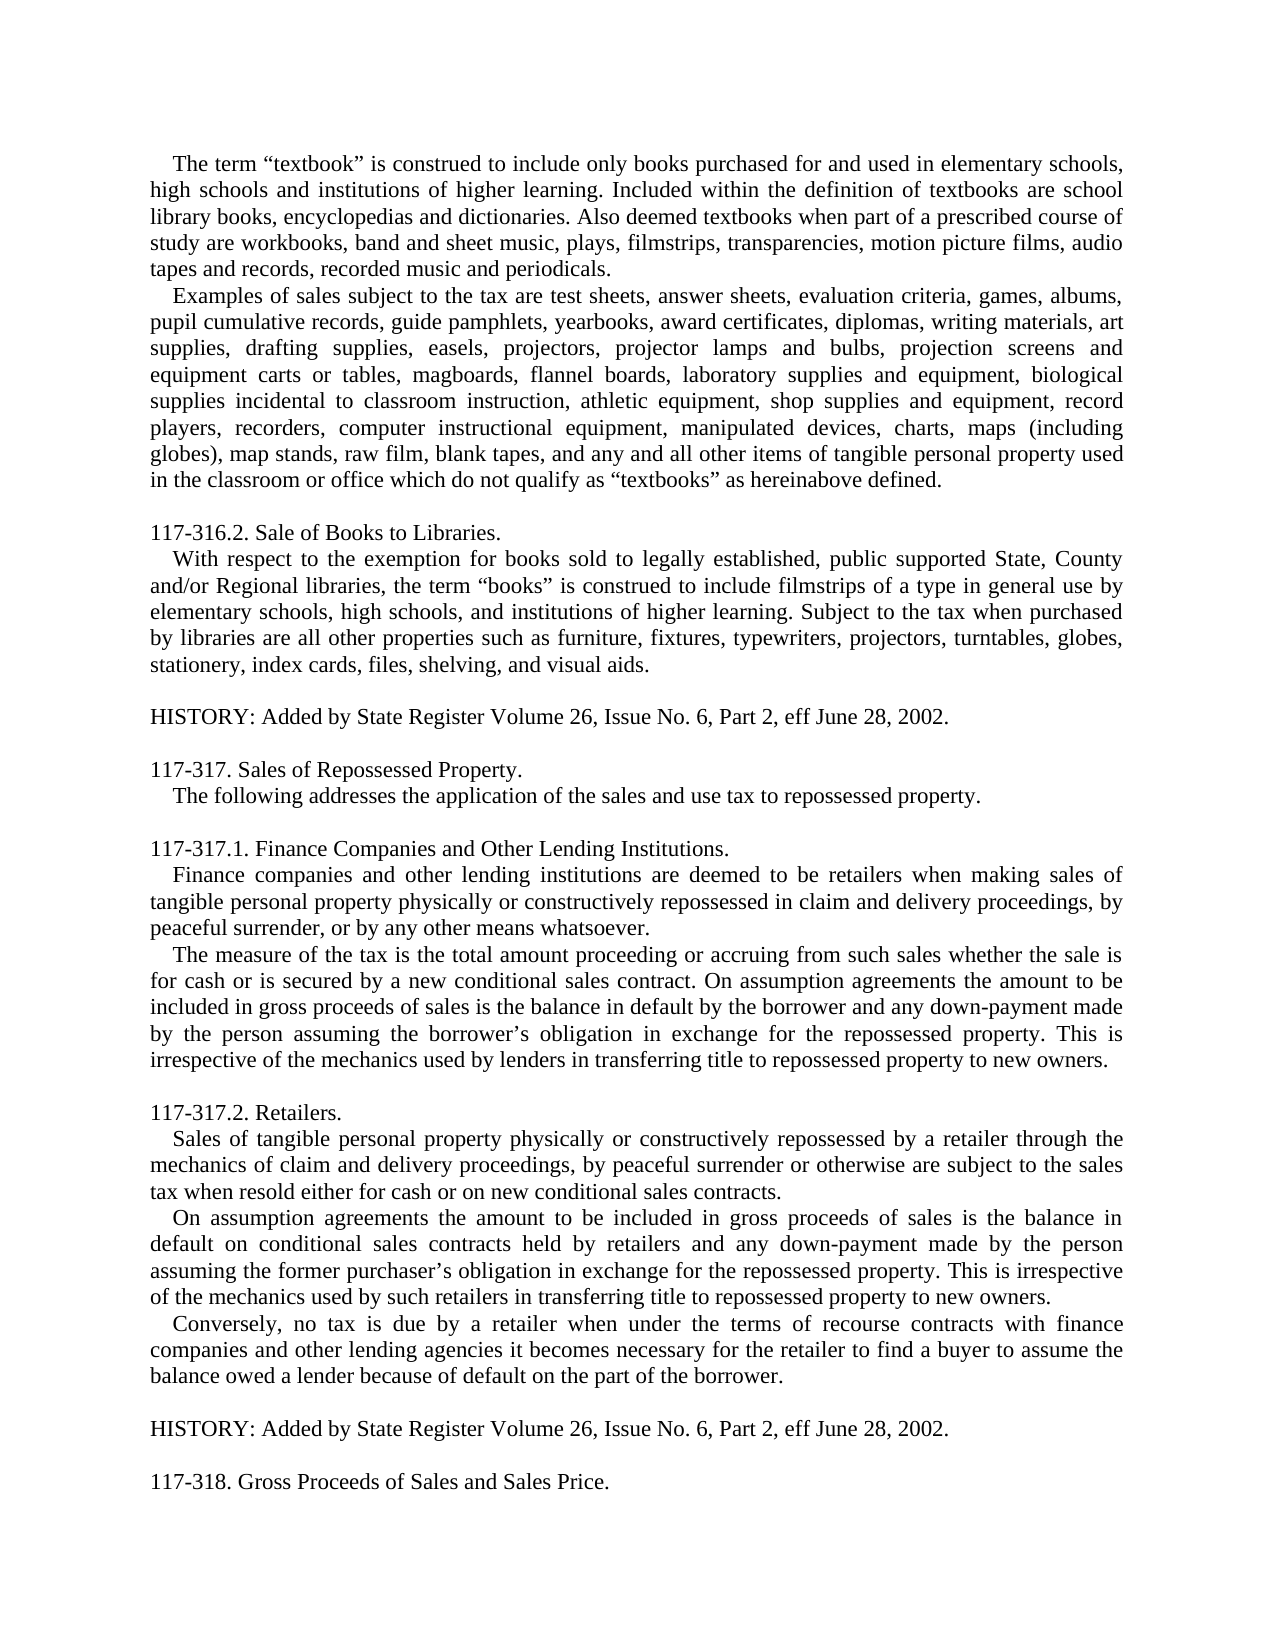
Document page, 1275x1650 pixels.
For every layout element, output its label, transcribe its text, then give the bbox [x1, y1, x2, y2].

text HISTORY: Added by State Register Volume 26, Issue No. 6, Part 2, eff June 28, 2002. [150, 703, 1125, 730]
text Examples of sales subject to the tax are test sheets, answer sheets, evaluation criteria, games, albums, pupil cumulative records, guide pamphlets, yearbooks, award certificates, diplomas, writing materials, art supplies, drafting supplies, easels, projectors, projector lamps and bulbs, projection screens and equipment carts or tables, magboards, flannel boards, laboratory supplies and equipment, biological supplies incidental to classroom instruction, athletic equipment, shop supplies and equipment, record players, recorders, computer instructional equipment, manipulated devices, charts, maps (including globes), map stands, raw film, blank tapes, and any and all other items of tangible personal property used in the classroom or office which do not qualify as “textbooks” as hereinabove defined. [150, 282, 1125, 493]
text 117-316.2. Sale of Books to Libraries. [150, 519, 1125, 545]
text The term “textbook” is construed to include only books purchased for and used in elementary schools, high schools and institutions of higher learning. Included within the definition of textbooks are school library books, encyclopedias and dictionaries. Also deemed textbooks when part of a prescribed course of study are workbooks, band and sheet music, plays, filmstrips, transparencies, motion picture films, audio tapes and records, recorded music and periodicals. [150, 150, 1125, 282]
text 117-317.1. Finance Companies and Other Lending Institutions. [150, 835, 1125, 862]
text Sales of tangible personal property physically or constructively repossessed by a retailer through the mechanics of claim and delivery proceedings, by peaceful surrender or otherwise are subject to the sales tax when resold either for cash or on new conditional sales contracts. [150, 1125, 1125, 1204]
text With respect to the exemption for books sold to legally established, public supported State, County and/or Regional libraries, the term “books” is construed to include filmstrips of a type in general use by elementary schools, high schools, and institutions of higher learning. Subject to the tax when purchased by libraries are all other properties such as furniture, fixtures, typewriters, projectors, turntables, globes, stationery, index cards, files, shelving, and visual aids. [150, 545, 1125, 677]
text Finance companies and other lending institutions are deemed to be retailers when making sales of tangible personal property physically or constructively repossessed in claim and delivery proceedings, by peaceful surrender, or by any other means whatsoever. [150, 862, 1125, 941]
text 117-318. Gross Proceeds of Sales and Sales Price. [150, 1468, 1125, 1494]
text On assumption agreements the amount to be included in gross proceeds of sales is the balance in default on conditional sales contracts held by retailers and any down-payment made by the person assuming the former purchaser’s obligation in exchange for the repossessed property. This is irrespective of the mechanics used by such retailers in transferring title to repossessed property to new owners. [150, 1204, 1125, 1309]
text 117-317.2. Retailers. [150, 1099, 1125, 1125]
text The following addresses the application of the sales and use tax to repossessed property. [150, 782, 1125, 809]
text 117-317. Sales of Repossessed Property. [150, 756, 1125, 782]
text The measure of the tax is the total amount proceeding or accruing from such sales whether the sale is for cash or is secured by a new conditional sales contract. On assumption agreements the amount to be included in gross proceeds of sales is the balance in default by the borrower and any down-payment made by the person assuming the borrower’s obligation in exchange for the repossessed property. This is irrespective of the mechanics used by lenders in transferring title to repossessed property to new owners. [150, 941, 1125, 1072]
text HISTORY: Added by State Register Volume 26, Issue No. 6, Part 2, eff June 28, 2002. [150, 1415, 1125, 1441]
text Conversely, no tax is due by a retailer when under the terms of recourse contracts with finance companies and other lending agencies it becomes necessary for the retailer to find a buyer to assume the balance owed a lender because of default on the part of the borrower. [150, 1309, 1125, 1389]
